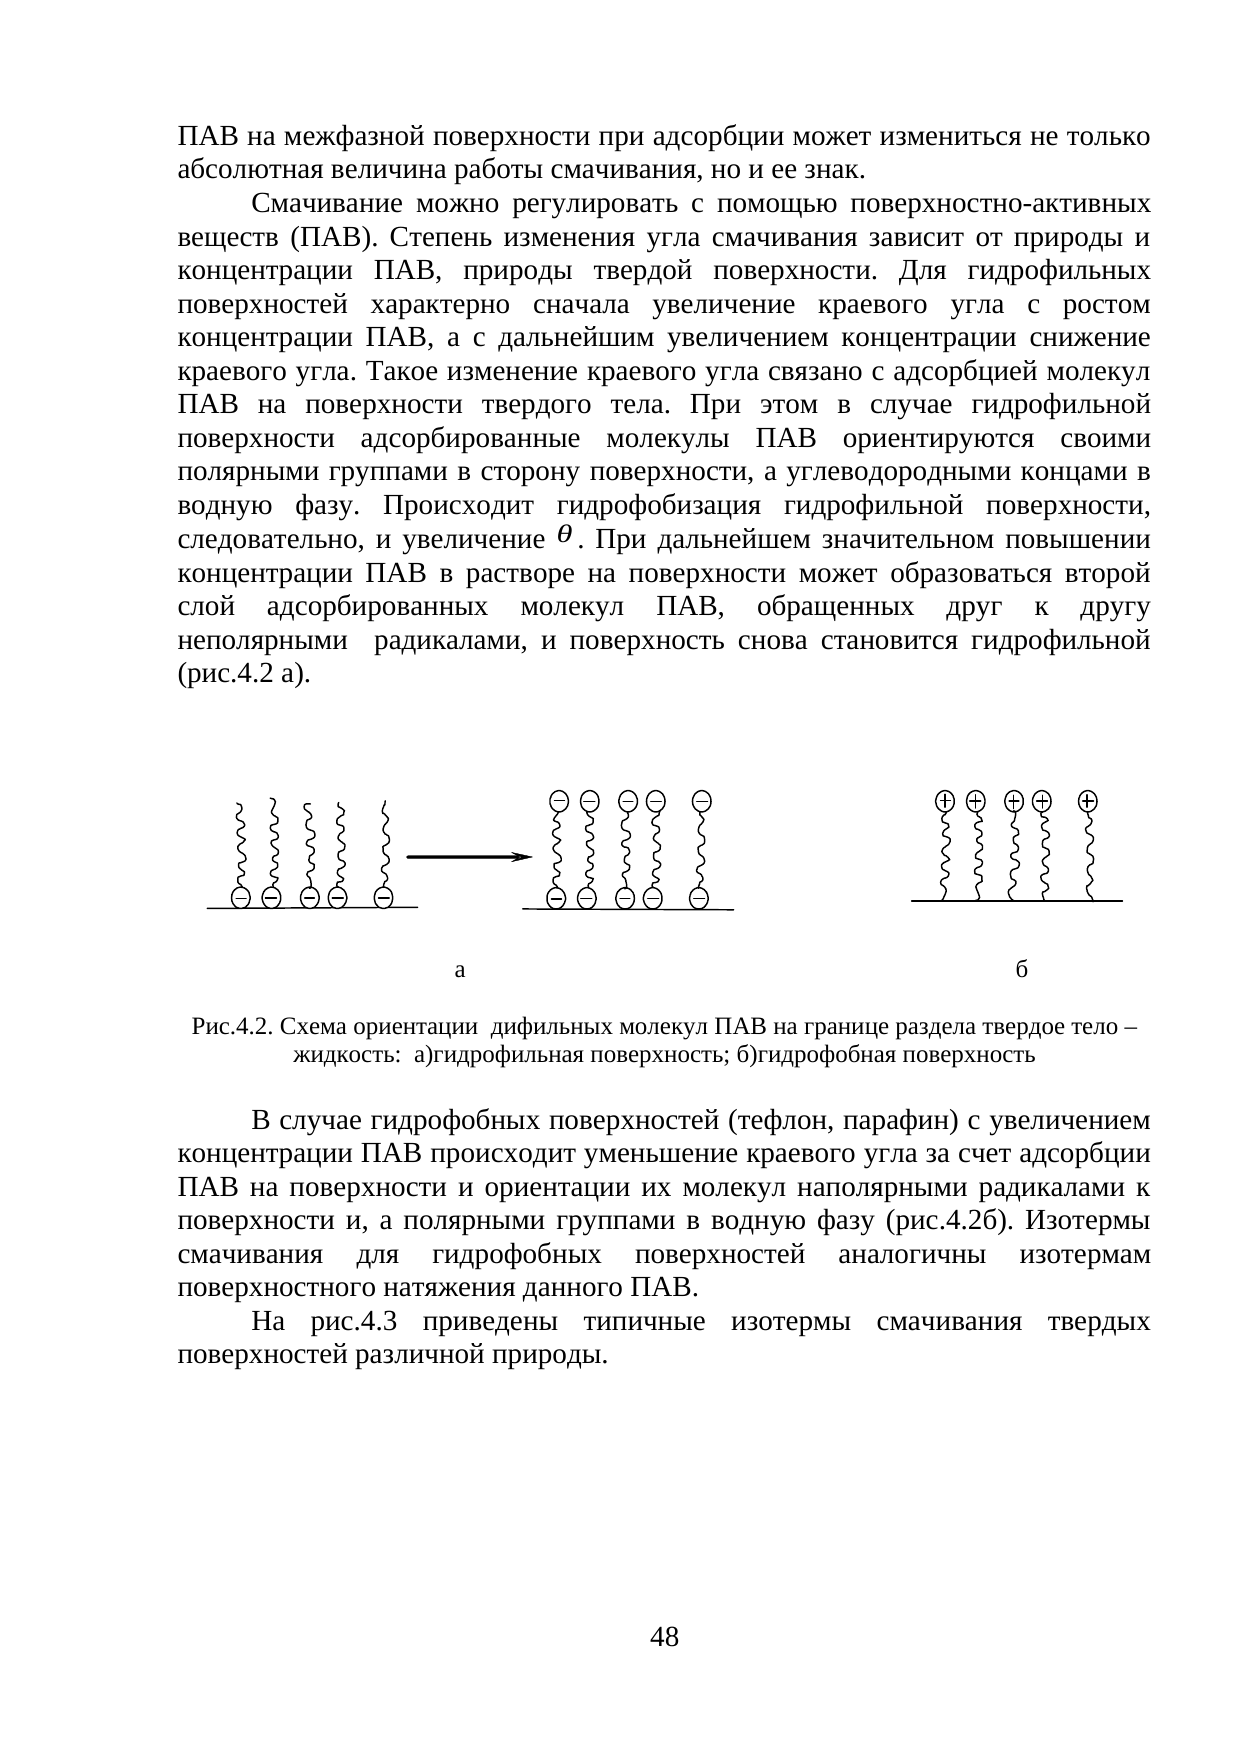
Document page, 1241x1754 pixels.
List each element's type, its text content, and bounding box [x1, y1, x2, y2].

text Рис.4.2. Схема ориентации дифильных молекул ПАВ на границе раздела твердое тело – жидкость: а)гидрофильная поверхность; б)гидрофобная поверхность [177, 1011, 1152, 1068]
text На рис.4.3 приведены типичные изотермы смачивания твердых поверхностей различной природы. [177, 1303, 1152, 1370]
text Смачивание можно регулировать с помощью поверхностно-активных веществ (ПАВ). Степень изменения угла смачивания зависит от природы и концентрации ПАВ, природы твердой поверхности. Для гидрофильных поверхностей характерно сначала увеличение краевого угла с ростом концентрации ПАВ, а с дальнейшим увеличением концентрации снижение краевого угла. Такое изменение краевого угла связано с адсорбцией молекул ПАВ на поверхности твердого тела. При этом в случае гидрофильной поверхности адсорбированные молекулы ПАВ ориентируются своими полярными группами в сторону поверхности, а углеводородными концами в водную фазу. Происходит гидрофобизация гидрофильной поверхности, следовательно, и увеличение . При дальнейшем значительном повышении концентрации ПАВ в растворе на поверхности может образоваться второй слой адсорбированных молекул ПАВ, обращенных друг к другу неполярными радикалами, и поверхность снова становится гидрофильной (рис.4.2 а). [177, 185, 1152, 689]
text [177, 118, 1152, 185]
text а б [177, 954, 1152, 983]
text В случае гидрофобных поверхностей (тефлон, парафин) с увеличением концентрации ПАВ происходит уменьшение краевого угла за счет адсорбции ПАВ на поверхности и ориентации их молекул наполярными радикалами к поверхности и, а полярными группами в водную фазу (рис.4.2б). Изотермы смачивания для гидрофобных поверхностей аналогичны изотермам поверхностного натяжения данного ПАВ. [177, 1102, 1152, 1303]
